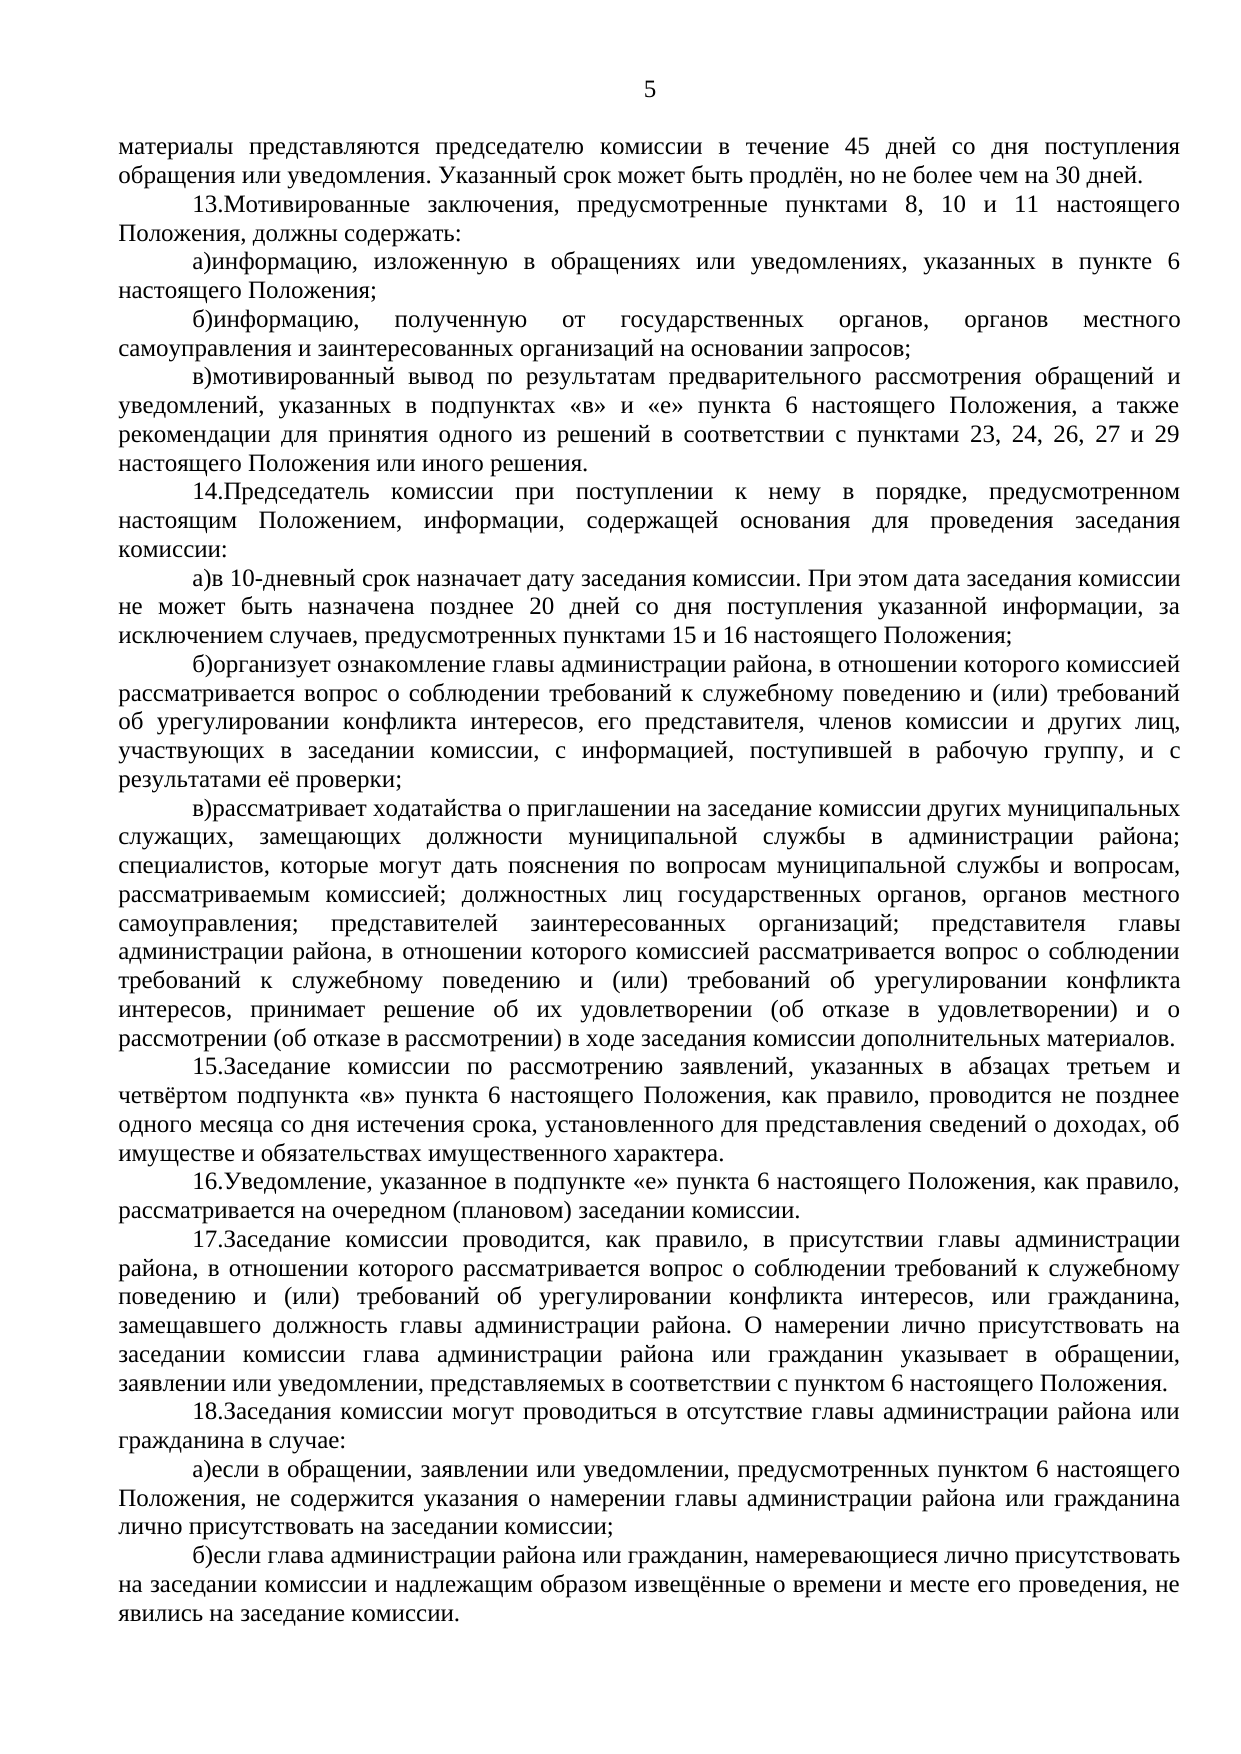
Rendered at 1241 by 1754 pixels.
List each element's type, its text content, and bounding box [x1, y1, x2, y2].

text 14.Председатель комиссии при поступлении к нему в порядке, предусмотренном настоящим Положением, информации, содержащей основания для проведения заседания комиссии: [118, 476, 1181, 563]
text а)информацию, изложенную в обращениях или уведомлениях, указанных в пункте 6 настоящего Положения; [118, 246, 1181, 304]
text а)в 10-дневный срок назначает дату заседания комиссии. При этом дата заседания комиссии не может быть назначена позднее 20 дней со дня поступления указанной информации, за исключением случаев, предусмотренных пунктами 15 и 16 настоящего Положения; [118, 563, 1181, 649]
text 18.Заседания комиссии могут проводиться в отсутствие главы администрации района или гражданина в случае: [118, 1396, 1181, 1454]
text 13.Мотивированные заключения, предусмотренные пунктами 8, 10 и 11 настоящего Положения, должны содержать: [118, 189, 1181, 246]
text 16.Уведомление, указанное в подпункте «е» пункта 6 настоящего Положения, как правило, рассматривается на очередном (плановом) заседании комиссии. [118, 1166, 1181, 1224]
text 15.Заседание комиссии по рассмотрению заявлений, указанных в абзацах третьем и четвёртом подпункта «в» пункта 6 настоящего Положения, как правило, проводится не позднее одного месяца со дня истечения срока, установленного для представления сведений о доходах, об имуществе и обязательствах имущественного характера. [118, 1051, 1181, 1166]
text в)рассматривает ходатайства о приглашении на заседание комиссии других муниципальных служащих, замещающих должности муниципальной службы в администрации района; специалистов, которые могут дать пояснения по вопросам муниципальной службы и вопросам, рассматриваемым комиссией; должностных лиц государственных органов, органов местного самоуправления; представителей заинтересованных организаций; представителя главы администрации района, в отношении которого комиссией рассматривается вопрос о соблюдении требований к служебному поведению и (или) требований об урегулировании конфликта интересов, принимает решение об их удовлетворении (об отказе в удовлетворении) и о рассмотрении (об отказе в рассмотрении) в ходе заседания комиссии дополнительных материалов. [118, 793, 1181, 1051]
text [118, 131, 1181, 189]
text б)организует ознакомление главы администрации района, в отношении которого комиссией рассматривается вопрос о соблюдении требований к служебному поведению и (или) требований об урегулировании конфликта интересов, его представителя, членов комиссии и других лиц, участвующих в заседании комиссии, с информацией, поступившей в рабочую группу, и с результатами её проверки; [118, 649, 1181, 793]
text б)если глава администрации района или гражданин, намеревающиеся лично присутствовать на заседании комиссии и надлежащим образом извещённые о времени и месте его проведения, не явились на заседание комиссии. [118, 1540, 1181, 1626]
text в)мотивированный вывод по результатам предварительного рассмотрения обращений и уведомлений, указанных в подпунктах «в» и «е» пункта 6 настоящего Положения, а также рекомендации для принятия одного из решений в соответствии с пунктами 23, 24, 26, 27 и 29 настоящего Положения или иного решения. [118, 361, 1181, 476]
text б)информацию, полученную от государственных органов, органов местного самоуправления и заинтересованных организаций на основании запросов; [118, 304, 1181, 361]
text 17.Заседание комиссии проводится, как правило, в присутствии главы администрации района, в отношении которого рассматривается вопрос о соблюдении требований к служебному поведению и (или) требований об урегулировании конфликта интересов, или гражданина, замещавшего должность главы администрации района. О намерении лично присутствовать на заседании комиссии глава администрации района или гражданин указывает в обращении, заявлении или уведомлении, представляемых в соответствии с пунктом 6 настоящего Положения. [118, 1224, 1181, 1396]
text а)если в обращении, заявлении или уведомлении, предусмотренных пунктом 6 настоящего Положения, не содержится указания о намерении главы администрации района или гражданина лично присутствовать на заседании комиссии; [118, 1454, 1181, 1540]
